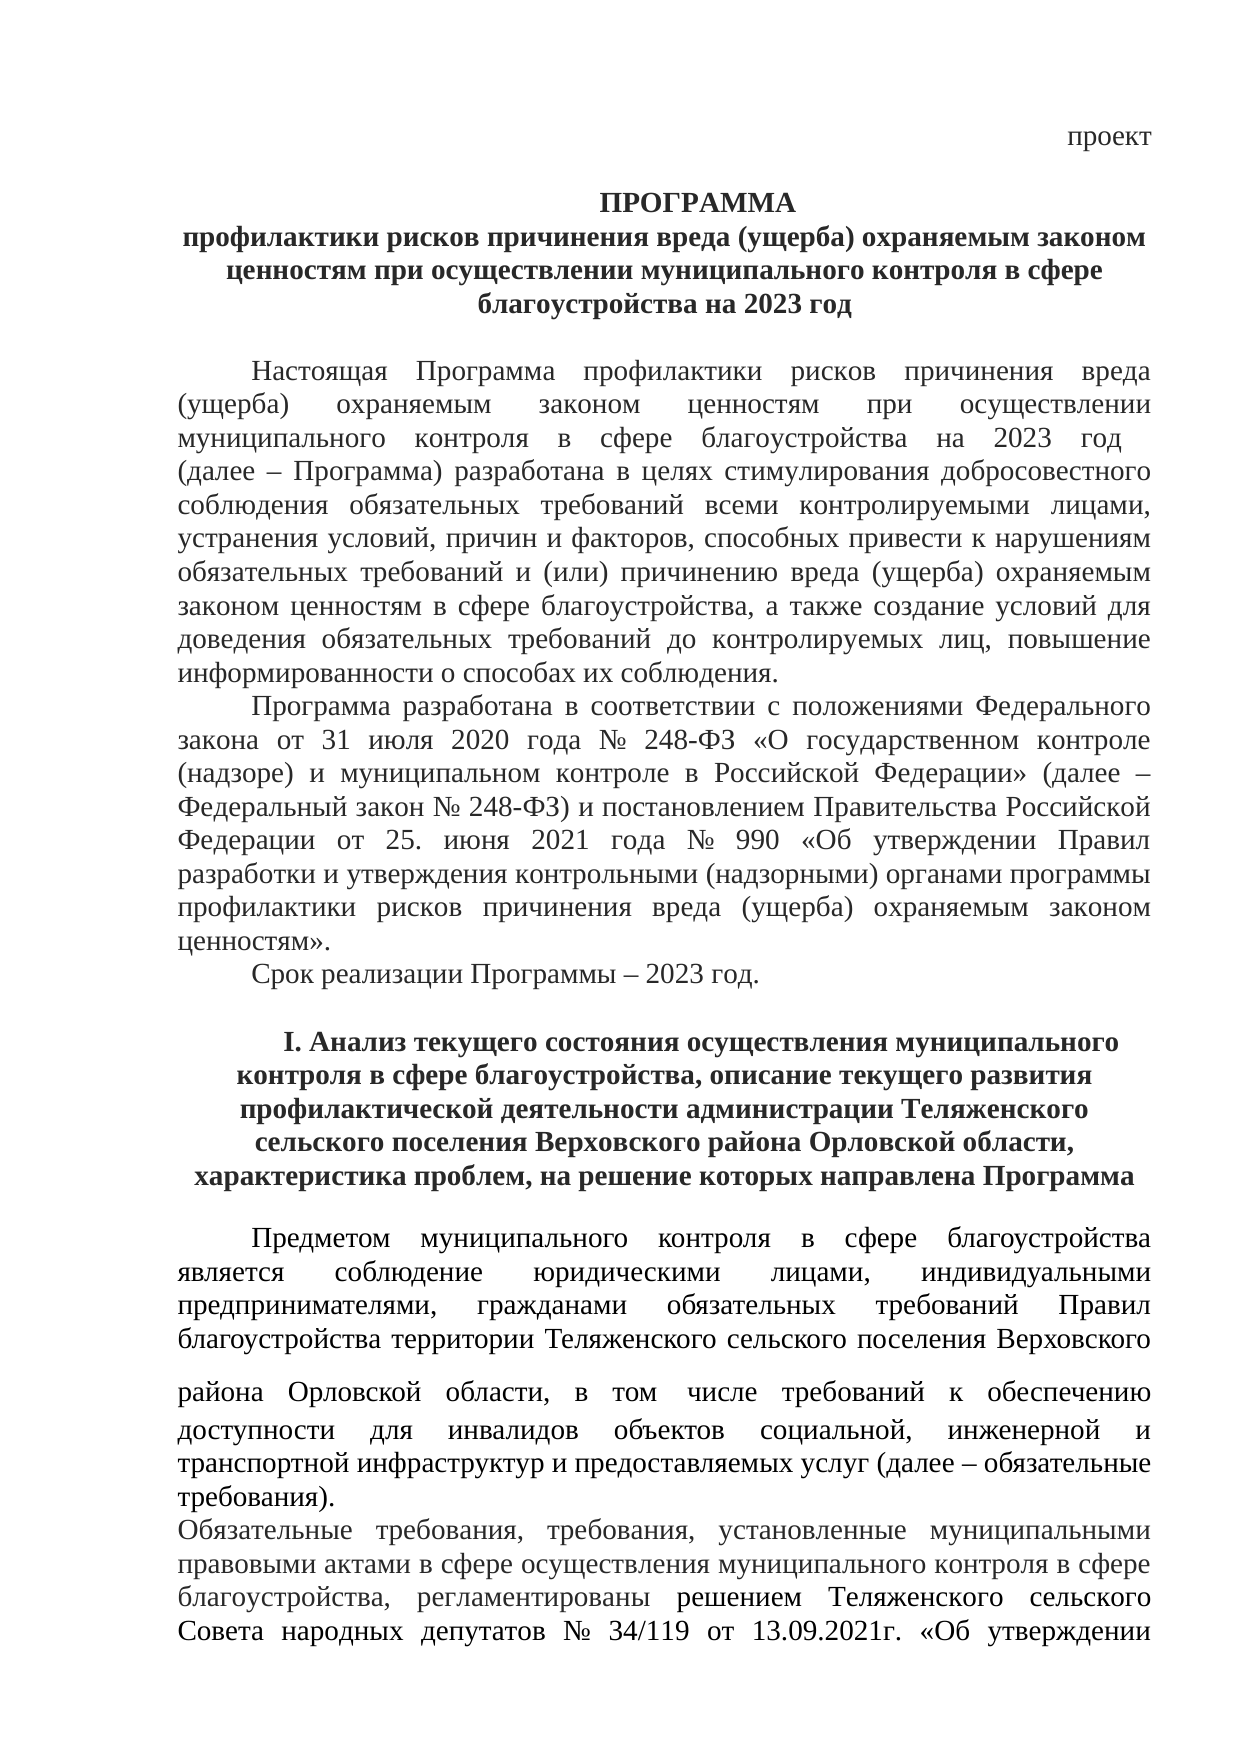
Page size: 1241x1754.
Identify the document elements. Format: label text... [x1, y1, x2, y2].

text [177, 1512, 1152, 1647]
text Срок реализации Программы – 2023 год. [177, 957, 1152, 990]
text ПРОГРАММА профилактики рисков причинения вреда (ущерба) охраняемым законом ценностям при осуществлении муниципального контроля в сфере благоустройства на 2023 год [177, 185, 1152, 319]
subtitle Предметом муниципального контроля в сфере благоустройства является соблюдение юридическими лицами, индивидуальными предпринимателями, гражданами обязательных требований Правил благоустройства территории Теляженского сельского поселения Верховского района Орловской области, в том числе требований к обеспечению доступности для инвалидов объектов социальной, инженерной и транспортной инфраструктур и предоставляемых услуг (далее – обязательные требования). [177, 1220, 1152, 1512]
text I. Анализ текущего состояния осуществления муниципального контроля в сфере благоустройства, описание текущего развития профилактической деятельности администрации Теляженского сельского поселения Верховского района Орловской области, характеристика проблем, на решение которых направлена Программа [177, 1024, 1152, 1191]
text Программа разработана в соответствии с положениями Федерального закона от 31 июля 2020 года № 248-ФЗ «О государственном контроле (надзоре) и муниципальном контроле в Российской Федерации» (далее – Федеральный закон № 248-ФЗ) и постановлением Правительства Российской Федерации от 25. июня 2021 года № 990 «Об утверждении Правил разработки и утверждения контрольными (надзорными) органами программы профилактики рисков причинения вреда (ущерба) охраняемым законом ценностям». [177, 688, 1152, 957]
text Настоящая Программа профилактики рисков причинения вреда (ущерба) охраняемым законом ценностям при осуществлении муниципального контроля в сфере благоустройства на 2023 год (далее – Программа) разработана в целях стимулирования добросовестного соблюдения обязательных требований всеми контролируемыми лицами, устранения условий, причин и факторов, способных привести к нарушениям обязательных требований и (или) причинению вреда (ущерба) охраняемым законом ценностям в сфере благоустройства, а также создание условий для доведения обязательных требований до контролируемых лиц, повышение информированности о способах их соблюдения. [177, 353, 1152, 688]
subtitle проект [177, 118, 1152, 152]
